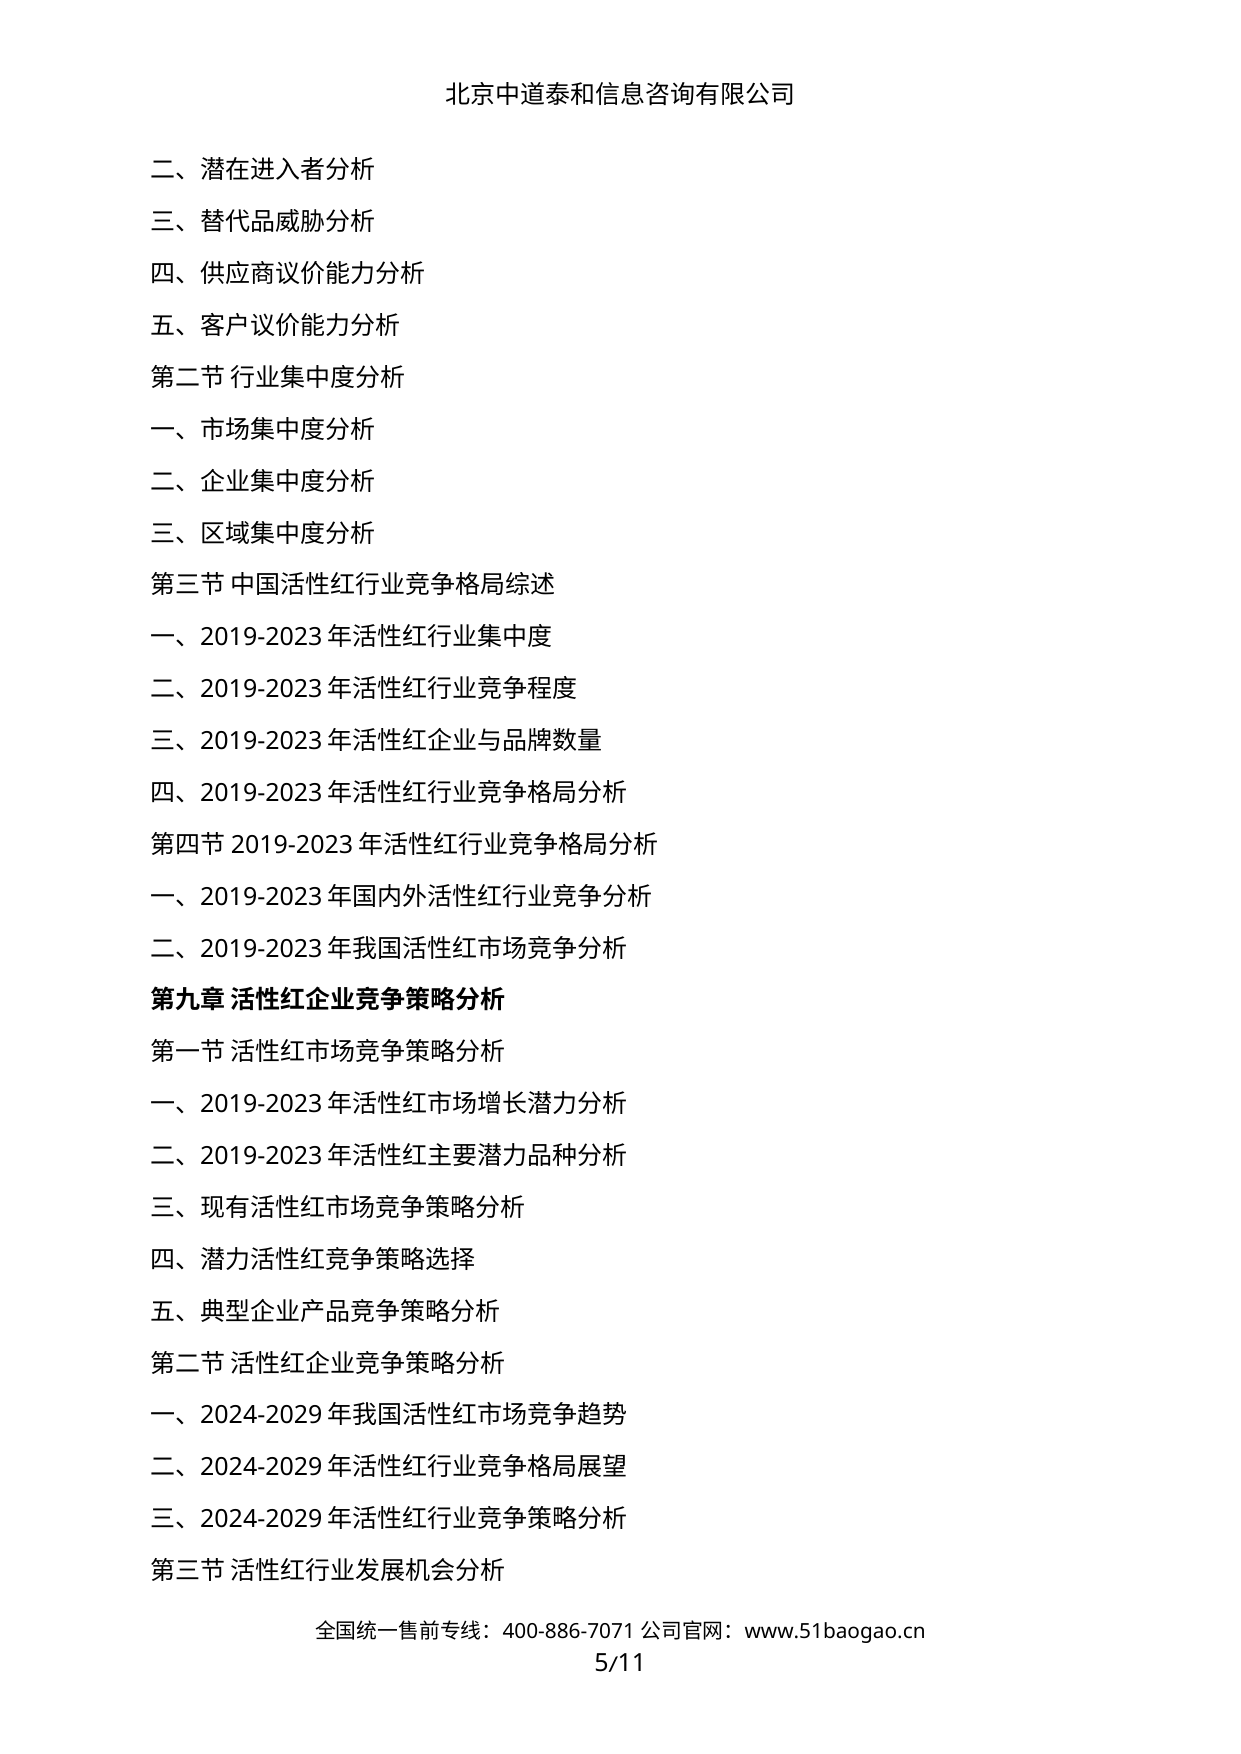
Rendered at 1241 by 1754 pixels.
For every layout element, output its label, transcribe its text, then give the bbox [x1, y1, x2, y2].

text 二、2019-2023年活性红主要潜力品种分析 [150, 1136, 1090, 1172]
text 二、企业集中度分析 [150, 461, 1090, 497]
text 三、替代品威胁分析 [150, 202, 1090, 238]
text 四、2019-2023年活性红行业竞争格局分析 [150, 772, 1090, 809]
text 五、客户议价能力分析 [150, 306, 1090, 342]
text 一、市场集中度分析 [150, 409, 1090, 446]
text 第四节 2019-2023年活性红行业竞争格局分析 [150, 824, 1090, 861]
text 三、现有活性红市场竞争策略分析 [150, 1187, 1090, 1224]
text 二、潜在进入者分析 [150, 150, 1090, 186]
text 第二节 活性红企业竞争策略分析 [150, 1343, 1090, 1379]
text 第三节 中国活性红行业竞争格局综述 [150, 565, 1090, 601]
text 五、典型企业产品竞争策略分析 [150, 1291, 1090, 1327]
text 第一节 活性红市场竞争策略分析 [150, 1032, 1090, 1068]
text 二、2019-2023年活性红行业竞争程度 [150, 669, 1090, 705]
text 一、2019-2023年活性红行业集中度 [150, 617, 1090, 653]
text 一、2024-2029年我国活性红市场竞争趋势 [150, 1395, 1090, 1431]
text 三、2024-2029年活性红行业竞争策略分析 [150, 1499, 1090, 1535]
text 一、2019-2023年活性红市场增长潜力分析 [150, 1084, 1090, 1120]
text 四、潜力活性红竞争策略选择 [150, 1239, 1090, 1276]
text 第九章 活性红企业竞争策略分析 [150, 980, 1090, 1016]
text 一、2019-2023年国内外活性红行业竞争分析 [150, 876, 1090, 912]
text 第三节 活性红行业发展机会分析 [150, 1551, 1090, 1587]
text 三、2019-2023年活性红企业与品牌数量 [150, 721, 1090, 757]
text 三、区域集中度分析 [150, 513, 1090, 549]
text 第二节 行业集中度分析 [150, 357, 1090, 394]
text 二、2019-2023年我国活性红市场竞争分析 [150, 928, 1090, 964]
text 四、供应商议价能力分析 [150, 254, 1090, 290]
text 二、2024-2029年活性红行业竞争格局展望 [150, 1447, 1090, 1483]
